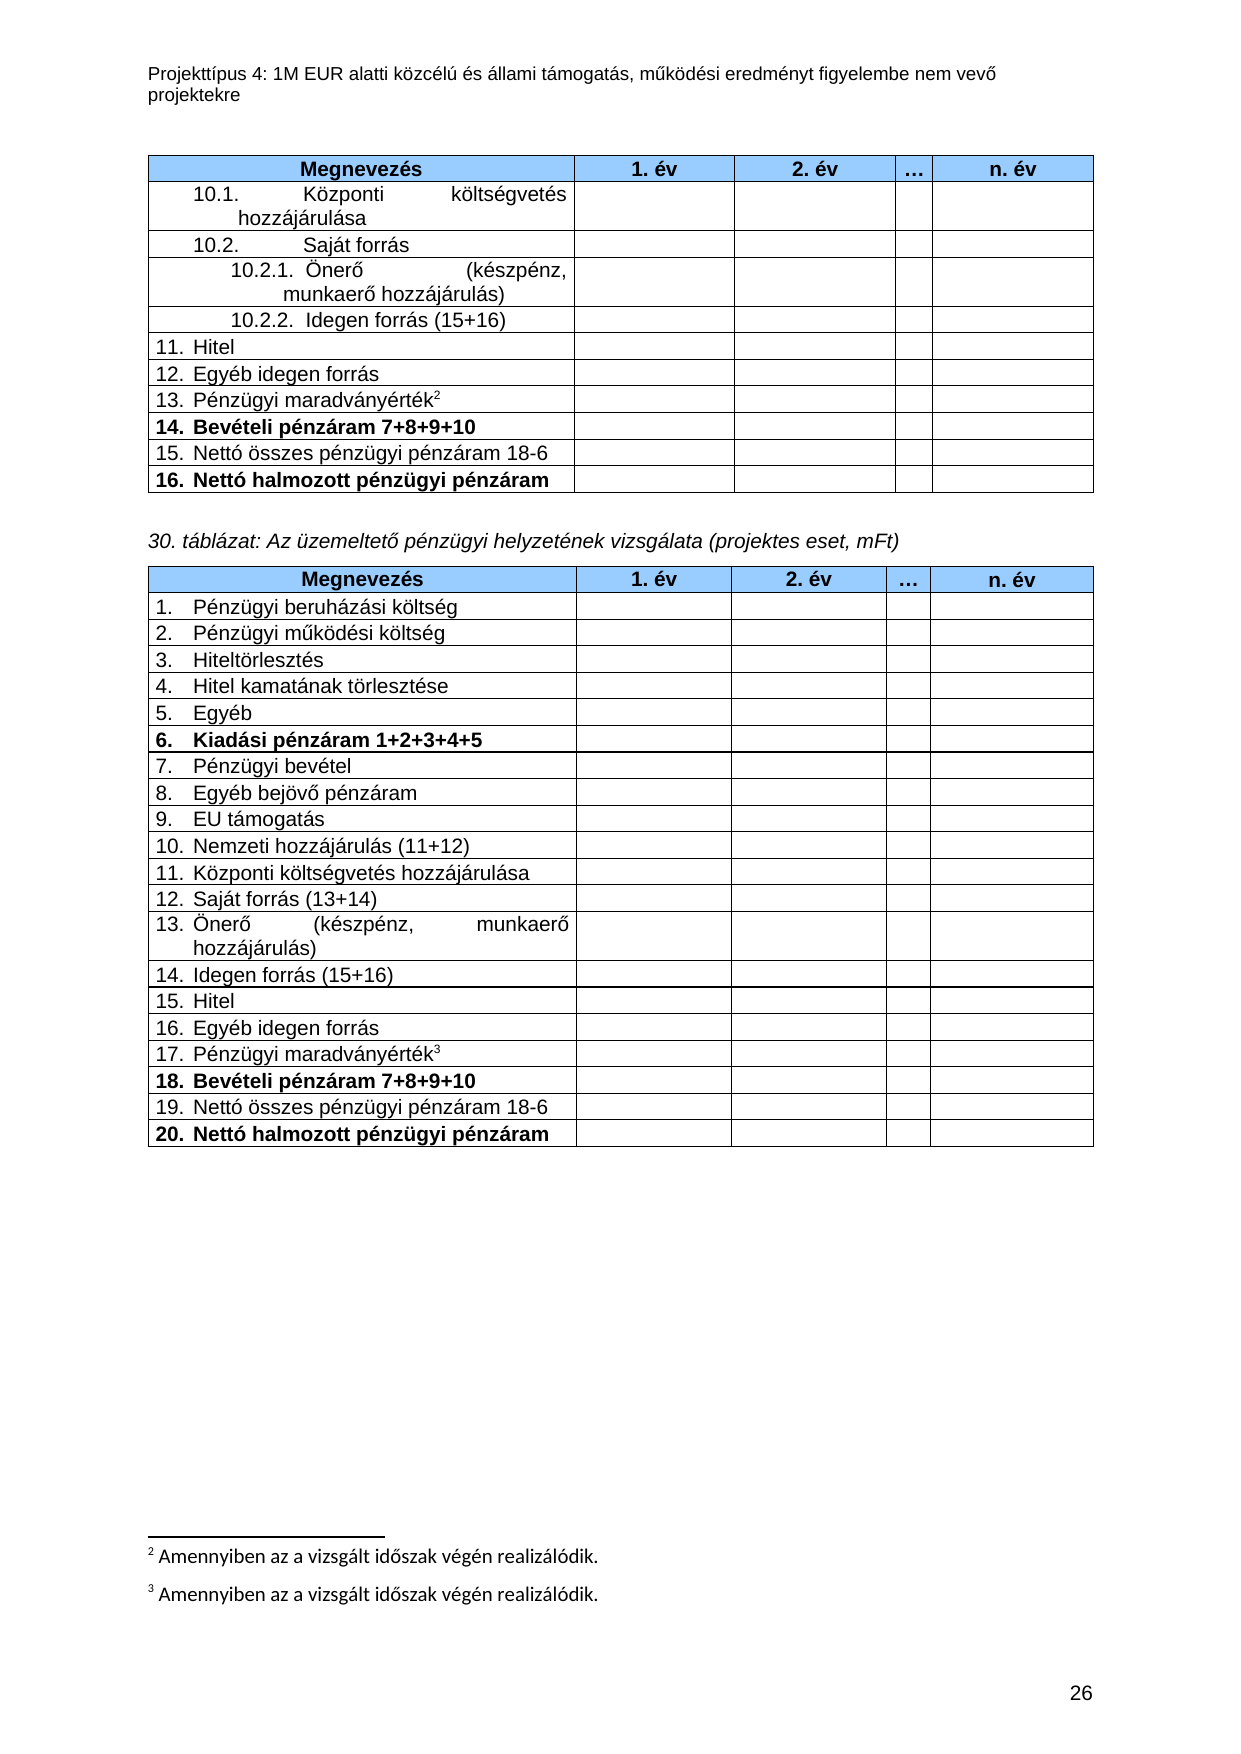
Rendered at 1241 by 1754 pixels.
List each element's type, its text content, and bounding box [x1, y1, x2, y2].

table_cell [575, 307, 734, 332]
table_header n. év [933, 156, 1093, 181]
table_cell Egyéb bejövő pénzáram [149, 779, 576, 804]
table_cell [887, 832, 930, 858]
table_cell [931, 1094, 1093, 1119]
table_cell Hitel [149, 988, 576, 1013]
table_header 2. év [735, 156, 895, 181]
table_cell [931, 753, 1093, 778]
table_cell [732, 1067, 886, 1093]
table_cell [732, 859, 886, 884]
table_cell [933, 466, 1093, 492]
table_cell Hiteltörlesztés [149, 646, 576, 672]
table_cell Hitel kamatának törlesztése [149, 673, 576, 698]
table_header … [896, 156, 932, 181]
table_cell [931, 593, 1093, 619]
table_cell [735, 360, 895, 385]
table_cell [735, 258, 895, 306]
table_cell [933, 333, 1093, 359]
table_cell [887, 779, 930, 804]
table_cell Önerő (készpénz, munkaerő hozzájárulás) [149, 912, 576, 960]
table_cell [577, 1067, 731, 1093]
table_cell Egyéb [149, 699, 576, 725]
table_cell [732, 699, 886, 725]
table_cell [575, 231, 734, 257]
table_cell [735, 307, 895, 332]
table_cell [931, 1067, 1093, 1093]
table_cell [577, 832, 731, 858]
table_cell [933, 231, 1093, 257]
table_cell Egyéb idegen forrás [149, 360, 574, 385]
table_cell [887, 726, 930, 751]
table_cell Saját forrás [149, 231, 574, 257]
table_header Megnevezés [149, 156, 574, 181]
table_cell Nettó halmozott pénzügyi pénzáram [149, 466, 574, 492]
table_cell [887, 699, 930, 725]
table_cell [577, 1094, 731, 1119]
table_header Megnevezés [149, 567, 576, 592]
table_cell [931, 961, 1093, 986]
table_cell [577, 988, 731, 1013]
table_cell [887, 912, 930, 960]
table_cell [735, 440, 895, 465]
table_cell [735, 413, 895, 438]
table_cell [735, 182, 895, 230]
table_cell [931, 726, 1093, 751]
table_cell [931, 859, 1093, 884]
table_cell [732, 779, 886, 804]
table_cell [732, 832, 886, 858]
table_cell Pénzügyi működési költség [149, 620, 576, 645]
table_cell [577, 593, 731, 619]
table_cell [577, 779, 731, 804]
table_cell [577, 673, 731, 698]
table_cell Bevételi pénzáram 7+8+9+10 [149, 413, 574, 438]
table_cell Központi költségvetés hozzájárulása [149, 182, 574, 230]
table_cell [896, 360, 932, 385]
table_cell [575, 466, 734, 492]
table_cell [933, 360, 1093, 385]
table_cell Idegen forrás (15+16) [149, 307, 574, 332]
table_cell [896, 258, 932, 306]
table_cell Bevételi pénzáram 7+8+9+10 [149, 1067, 576, 1093]
table_cell Pénzügyi maradványérték [149, 386, 574, 412]
table_cell [732, 593, 886, 619]
table_cell [732, 806, 886, 831]
table_cell [931, 1041, 1093, 1066]
table_cell [887, 806, 930, 831]
table_cell [735, 231, 895, 257]
table_header 2. év [732, 567, 886, 592]
table_cell [575, 440, 734, 465]
table_cell [887, 859, 930, 884]
table_cell Nemzeti hozzájárulás (11+12) [149, 832, 576, 858]
table_cell [887, 1094, 930, 1119]
table_cell [931, 646, 1093, 672]
table_cell Pénzügyi maradványérték [149, 1041, 576, 1066]
table_cell [577, 646, 731, 672]
table_cell Nettó összes pénzügyi pénzáram 18-6 [149, 440, 574, 465]
table_cell [577, 885, 731, 911]
table_cell [931, 779, 1093, 804]
table_cell Saját forrás (13+14) [149, 885, 576, 911]
table_cell [577, 912, 731, 960]
table_cell [931, 832, 1093, 858]
table_cell [896, 231, 932, 257]
table_cell [577, 1041, 731, 1066]
table_cell [887, 593, 930, 619]
table_cell [896, 466, 932, 492]
table_cell [887, 1014, 930, 1039]
table_cell [931, 988, 1093, 1013]
table_cell [577, 806, 731, 831]
table_cell [735, 386, 895, 412]
table_cell [931, 699, 1093, 725]
table_cell [933, 182, 1093, 230]
table_cell [933, 258, 1093, 306]
table_cell [732, 673, 886, 698]
table_cell [933, 386, 1093, 412]
table_header 1. év [577, 567, 731, 592]
table_cell Pénzügyi beruházási költség [149, 593, 576, 619]
table_cell [887, 1120, 930, 1146]
table_cell [933, 413, 1093, 438]
table_cell Pénzügyi bevétel [149, 753, 576, 778]
table_cell [732, 1014, 886, 1039]
table_cell [732, 726, 886, 751]
table_cell Idegen forrás (15+16) [149, 961, 576, 986]
table_header 1. év [575, 156, 734, 181]
table_cell [896, 307, 932, 332]
table_cell [887, 673, 930, 698]
table_header n. év [931, 567, 1093, 592]
table_cell [732, 1041, 886, 1066]
table_cell [896, 333, 932, 359]
table_cell [732, 753, 886, 778]
table_cell [732, 988, 886, 1013]
table_cell [896, 440, 932, 465]
table_cell [887, 885, 930, 911]
table_cell [735, 466, 895, 492]
table_cell [577, 699, 731, 725]
table_cell [577, 726, 731, 751]
table_cell [577, 961, 731, 986]
table_cell [575, 360, 734, 385]
table_cell [931, 620, 1093, 645]
table_cell [933, 307, 1093, 332]
table_cell [732, 961, 886, 986]
table_cell [732, 1094, 886, 1119]
table_cell Egyéb idegen forrás [149, 1014, 576, 1039]
table_header … [887, 567, 930, 592]
table_cell [577, 753, 731, 778]
table_cell [577, 620, 731, 645]
table_cell [577, 1014, 731, 1039]
text 30. táblázat: Az üzemeltető pénzügyi helyzetének vizsgálata (projektes eset, mFt) [148, 529, 1093, 553]
table_cell [575, 413, 734, 438]
table_cell [575, 333, 734, 359]
table_cell [896, 386, 932, 412]
table_cell [575, 258, 734, 306]
table_cell [575, 386, 734, 412]
table_cell [896, 182, 932, 230]
table_cell Hitel [149, 333, 574, 359]
table_cell Nettó összes pénzügyi pénzáram 18-6 [149, 1094, 576, 1119]
table_cell [887, 620, 930, 645]
table_cell [732, 620, 886, 645]
table_cell [732, 912, 886, 960]
table_cell [931, 885, 1093, 911]
table_cell [577, 859, 731, 884]
table_cell [896, 413, 932, 438]
table_cell [931, 673, 1093, 698]
table_cell [887, 1041, 930, 1066]
table_cell [931, 1014, 1093, 1039]
table_cell [732, 885, 886, 911]
table_cell [887, 961, 930, 986]
table_cell [735, 333, 895, 359]
table_cell [732, 1120, 886, 1146]
table_cell [732, 646, 886, 672]
table_cell Központi költségvetés hozzájárulása [149, 859, 576, 884]
table_cell [887, 753, 930, 778]
table_cell Kiadási pénzáram 1+2+3+4+5 [149, 726, 576, 751]
table_cell [933, 440, 1093, 465]
table_cell [577, 1120, 731, 1146]
table_cell [887, 646, 930, 672]
table_cell [931, 912, 1093, 960]
table_cell Nettó halmozott pénzügyi pénzáram [149, 1120, 576, 1146]
table_cell EU támogatás [149, 806, 576, 831]
table_cell Önerő (készpénz, munkaerő hozzájárulás) [149, 258, 574, 306]
table_cell [887, 1067, 930, 1093]
table_cell [575, 182, 734, 230]
table_cell [931, 806, 1093, 831]
table_cell [931, 1120, 1093, 1146]
table_cell [887, 988, 930, 1013]
